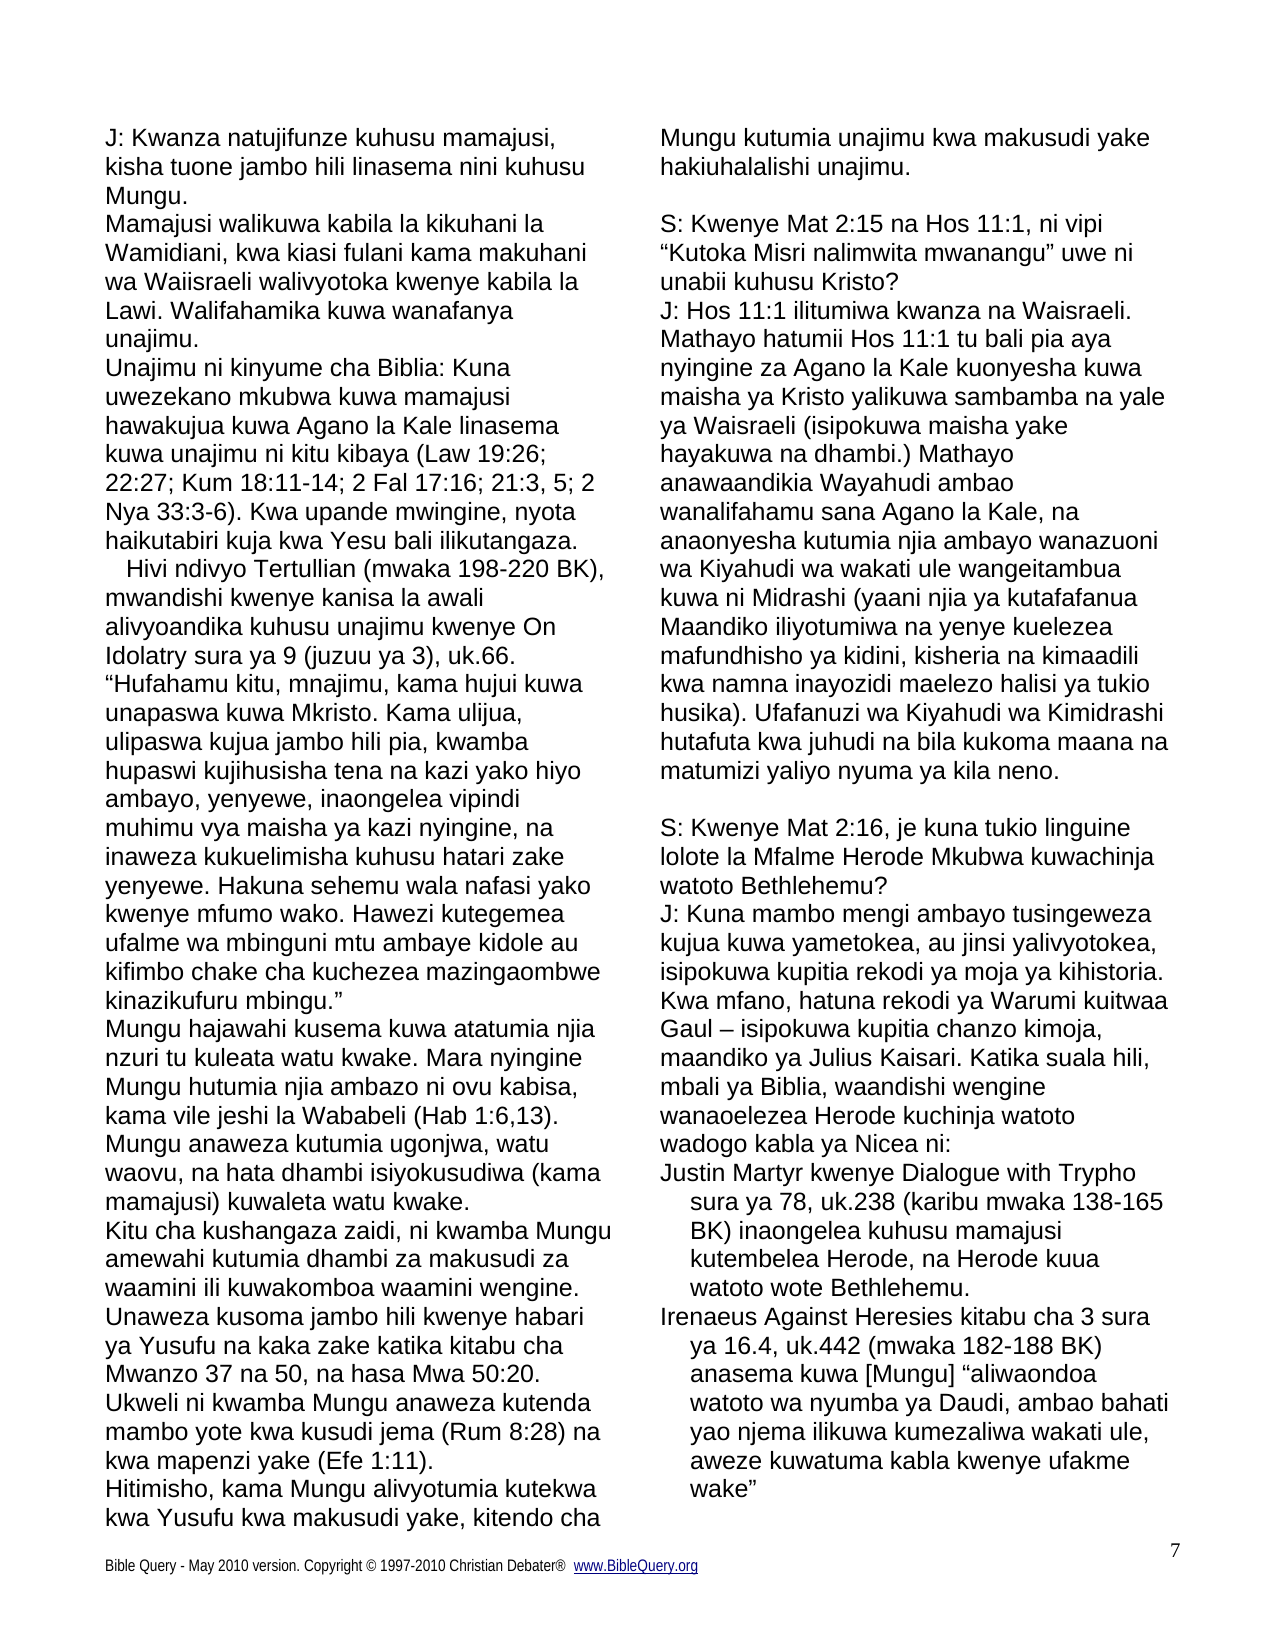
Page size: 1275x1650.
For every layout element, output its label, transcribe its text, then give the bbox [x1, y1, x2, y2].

text Kitu cha kushangaza zaidi, ni kwamba Mungu amewahi kutumia dhambi za makusudi za waamini ili kuwakomboa waamini wengine. Unaweza kusoma jambo hili kwenye habari ya Yusufu na kaka zake katika kitabu cha Mwanzo 37 na 50, na hasa Mwa 50:20. Ukweli ni kwamba Mungu anaweza kutenda mambo yote kwa kusudi jema (Rum 8:28) na kwa mapenzi yake (Efe 1:11). [105, 1216, 615, 1474]
text Hivi ndivyo Tertullian (mwaka 198-220 BK), mwandishi kwenye kanisa la awali alivyoandika kuhusu unajimu kwenye On Idolatry sura ya 9 (juzuu ya 3), uk.66. “Hufahamu kitu, mnajimu, kama hujui kuwa unapaswa kuwa Mkristo. Kama ulijua, ulipaswa kujua jambo hili pia, kwamba hupaswi kujihusisha tena na kazi yako hiyo ambayo, yenyewe, inaongelea vipindi muhimu vya maisha ya kazi nyingine, na inaweza kukuelimisha kuhusu hatari zake yenyewe. Hakuna sehemu wala nafasi yako kwenye mfumo wako. Hawezi kutegemea ufalme wa mbinguni mtu ambaye kidole au kifimbo chake cha kuchezea mazingaombwe kinazikufuru mbingu.” [105, 554, 615, 1014]
text Justin Martyr kwenye Dialogue with Trypho sura ya 78, uk.238 (karibu mwaka 138-165 BK) inaongelea kuhusu mamajusi kutembelea Herode, na Herode kuua watoto wote Bethlehemu. [660, 1158, 1170, 1302]
text Mamajusi walikuwa kabila la kikuhani la Wamidiani, kwa kiasi fulani kama makuhani wa Waiisraeli walivyotoka kwenye kabila la Lawi. Walifahamika kuwa wanafanya unajimu. [105, 209, 615, 353]
text Hitimisho, kama Mungu alivyotumia kutekwa kwa Yusufu kwa makusudi yake, kitendo cha Mungu kutumia unajimu kwa makusudi yake hakiuhalalishi unajimu. [660, 123, 1170, 181]
text Unajimu ni kinyume cha Biblia: Kuna uwezekano mkubwa kuwa mamajusi hawakujua kuwa Agano la Kale linasema kuwa unajimu ni kitu kibaya (Law 19:26; 22:27; Kum 18:11-14; 2 Fal 17:16; 21:3, 5; 2 Nya 33:3-6). Kwa upande mwingine, nyota haikutabiri kuja kwa Yesu bali ilikutangaza. [105, 353, 615, 554]
text S: Kwenye Mat 2:16, je kuna tukio linguine lolote la Mfalme Herode Mkubwa kuwachinja watoto Bethlehemu? [660, 813, 1170, 899]
text J: Hos 11:1 ilitumiwa kwanza na Waisraeli. Mathayo hatumii Hos 11:1 tu bali pia aya nyingine za Agano la Kale kuonyesha kuwa maisha ya Kristo yalikuwa sambamba na yale ya Waisraeli (isipokuwa maisha yake hayakuwa na dhambi.) Mathayo anawaandikia Wayahudi ambao wanalifahamu sana Agano la Kale, na anaonyesha kutumia njia ambayo wanazuoni wa Kiyahudi wa wakati ule wangeitambua kuwa ni Midrashi (yaani njia ya kutafafanua Maandiko iliyotumiwa na yenye kuelezea mafundhisho ya kidini, kisheria na kimaadili kwa namna inayozidi maelezo halisi ya tukio husika). Ufafanuzi wa Kiyahudi wa Kimidrashi hutafuta kwa juhudi na bila kukoma maana na matumizi yaliyo nyuma ya kila neno. [660, 296, 1170, 784]
text Hitimisho, kama Mungu alivyotumia kutekwa kwa Yusufu kwa makusudi yake, kitendo cha Mungu kutumia unajimu kwa makusudi yake hakiuhalalishi unajimu. [105, 1474, 615, 1532]
text J: Kwanza natujifunze kuhusu mamajusi, kisha tuone jambo hili linasema nini kuhusu Mungu. [105, 123, 615, 209]
text S: Kwenye Mat 2:15 na Hos 11:1, ni vipi “Kutoka Misri nalimwita mwanangu” uwe ni unabii kuhusu Kristo? [660, 209, 1170, 296]
text Mungu hajawahi kusema kuwa atatumia njia nzuri tu kuleata watu kwake. Mara nyingine Mungu hutumia njia ambazo ni ovu kabisa, kama vile jeshi la Wababeli (Hab 1:6,13). Mungu anaweza kutumia ugonjwa, watu waovu, na hata dhambi isiyokusudiwa (kama mamajusi) kuwaleta watu kwake. [105, 1014, 615, 1216]
text J: Kuna mambo mengi ambayo tusingeweza kujua kuwa yametokea, au jinsi yalivyotokea, isipokuwa kupitia rekodi ya moja ya kihistoria. Kwa mfano, hatuna rekodi ya Warumi kuitwaa Gaul – isipokuwa kupitia chanzo kimoja, maandiko ya Julius Kaisari. Katika suala hili, mbali ya Biblia, waandishi wengine wanaoelezea Herode kuchinja watoto wadogo kabla ya Nicea ni: [660, 899, 1170, 1158]
text Irenaeus Against Heresies kitabu cha 3 sura ya 16.4, uk.442 (mwaka 182-188 BK) anasema kuwa [Mungu] “aliwaondoa watoto wa nyumba ya Daudi, ambao bahati yao njema ilikuwa kumezaliwa wakati ule, aweze kuwatuma kabla kwenye ufakme wake” [660, 1302, 1170, 1503]
